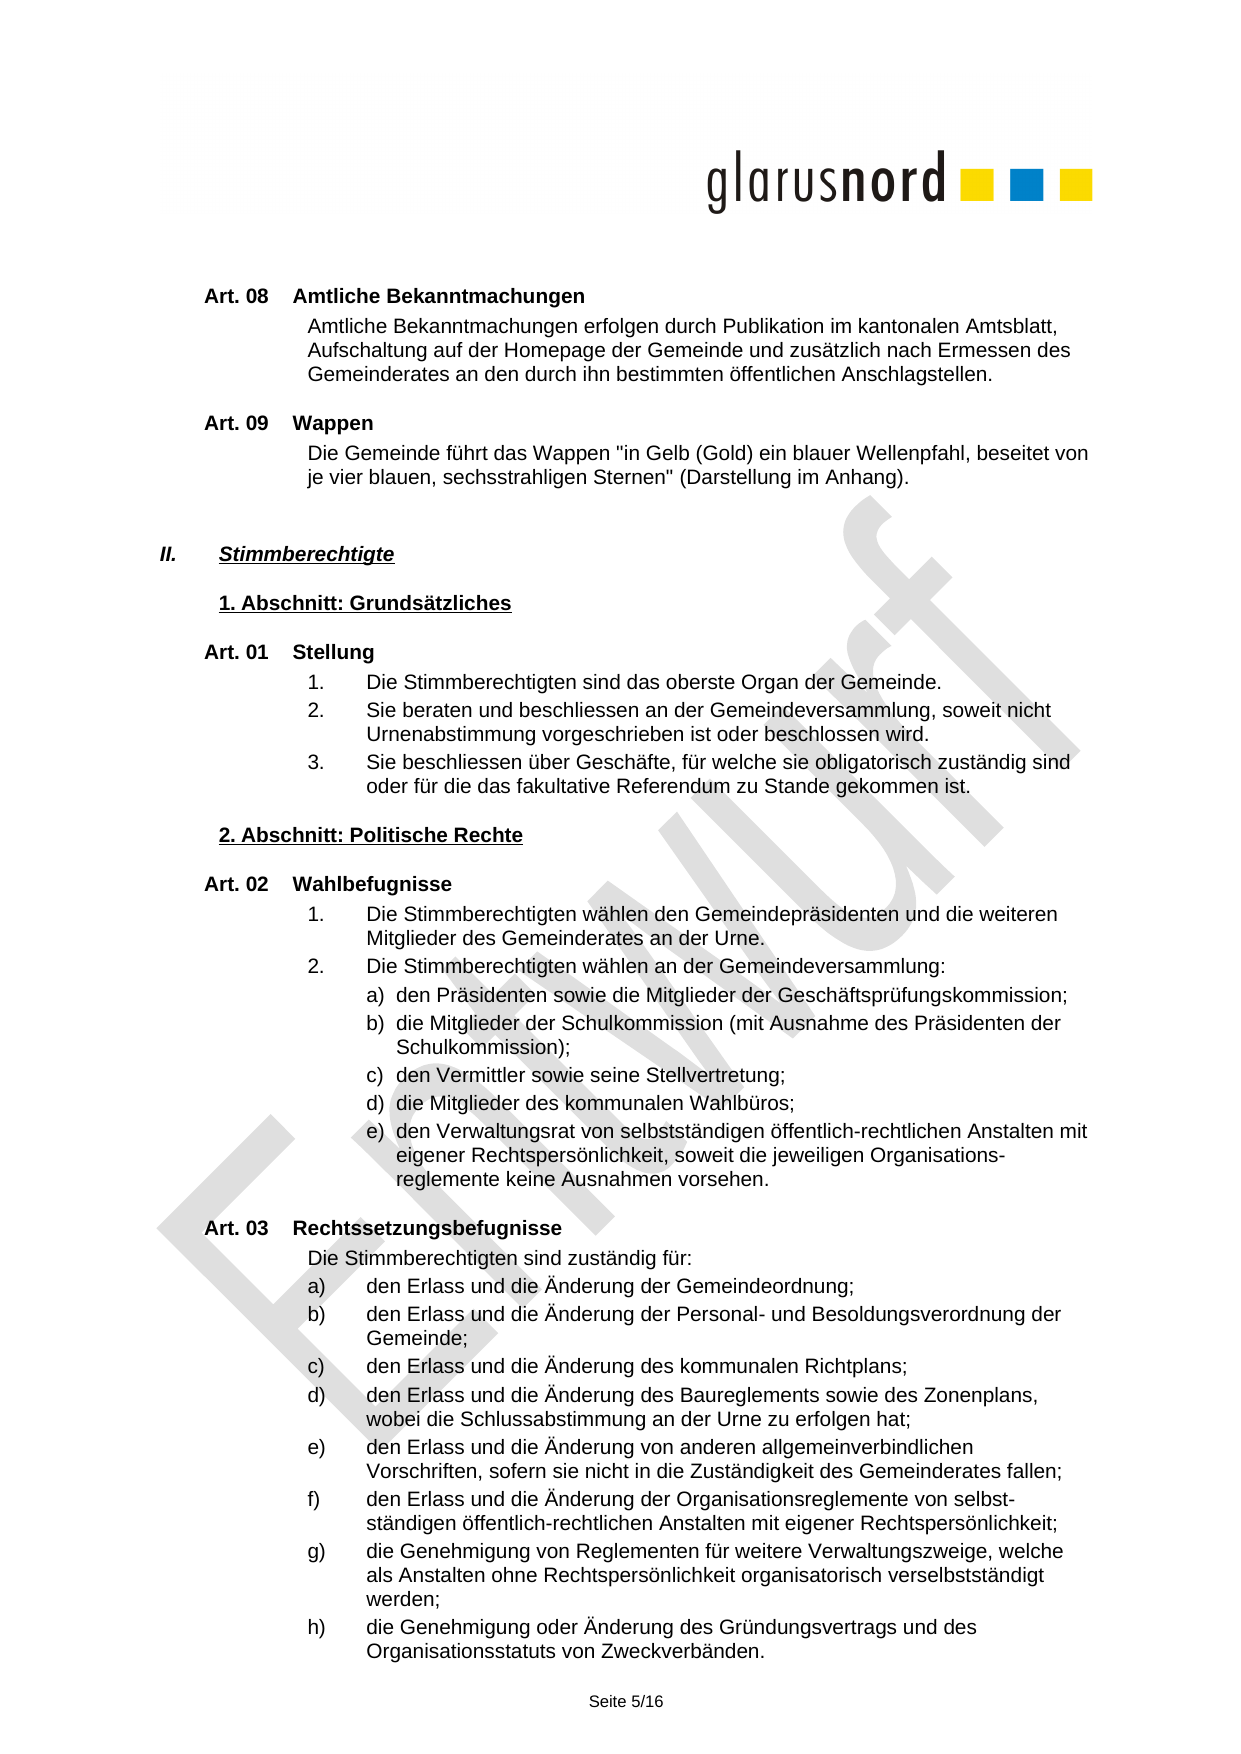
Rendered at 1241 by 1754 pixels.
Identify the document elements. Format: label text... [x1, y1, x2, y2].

text c) den Vermittler sowie seine Stellvertretung; [366, 1063, 1092, 1087]
subtitle Rechtssetzungsbefugnisse [145, 1216, 1092, 1240]
text Die Gemeinde führt das Wappen "in Gelb (Gold) ein blauer Wellenpfahl, beseitet von je vier blauen, sechsstrahligen Sternen" (Darstellung im Anhang). [307, 441, 1092, 489]
text Die Stimmberechtigten sind zuständig für: [307, 1246, 1090, 1270]
subtitle Stimmberechtigte [159, 542, 1092, 566]
text d) die Mitglieder des kommunalen Wahlbüros; [366, 1091, 1092, 1115]
subtitle Wahlbefugnisse [145, 872, 1092, 896]
text b) den Erlass und die Änderung der Personal- und Besoldungsverordnung der Gemeinde; [307, 1302, 1090, 1350]
text f) den Erlass und die Änderung der Organisationsreglemente von selbst-ständigen öffentlich-rechtlichen Anstalten mit eigener Rechtspersönlichkeit; [307, 1487, 1090, 1534]
text a) den Präsidenten sowie die Mitglieder der Geschäftsprüfungskommission; [366, 982, 1092, 1006]
picture [159, 73, 1093, 214]
subtitle Wappen [145, 411, 1092, 434]
list Sie beraten und beschliessen an der Gemeindeversammlung, soweit nicht Urnenabstimmung vorgeschrieben ist oder beschlossen wird. [307, 698, 1092, 746]
list Die Stimmberechtigten wählen den Gemeindepräsidenten und die weiteren Mitglieder des Gemeinderates an der Urne. [307, 902, 1092, 950]
list Sie beschliessen über Geschäfte, für welche sie obligatorisch zuständig sind oder für die das fakultative Referendum zu Stande gekommen ist. [307, 750, 1092, 798]
list Die Stimmberechtigten wählen an der Gemeindeversammlung: [307, 954, 1092, 978]
subtitle Amtliche Bekanntmachungen [145, 283, 1092, 307]
text c) den Erlass und die Änderung des kommunalen Richtplans; [307, 1354, 1090, 1378]
text e) den Verwaltungsrat von selbstständigen öffentlich-rechtlichen Anstalten mit eigener Rechtspersönlichkeit, soweit die jeweiligen Organisations-reglemente keine Ausnahmen vorsehen. [366, 1119, 1092, 1191]
subtitle 1. Abschnitt: Grundsätzliches [218, 591, 1092, 615]
text Amtliche Bekanntmachungen erfolgen durch Publikation im kantonalen Amtsblatt, Aufschaltung auf der Homepage der Gemeinde und zusätzlich nach Ermessen des Gemeinderates an den durch ihn bestimmten öffentlichen Anschlagstellen. [307, 314, 1092, 386]
subtitle Stellung [145, 640, 1092, 664]
subtitle 2. Abschnitt: Politische Rechte [218, 823, 1092, 847]
text b) die Mitglieder der Schulkommission (mit Ausnahme des Präsidenten der Schulkommission); [366, 1011, 1092, 1058]
text g) die Genehmigung von Reglementen für weitere Verwaltungszweige, welche als Anstalten ohne Rechtspersönlichkeit organisatorisch verselbstständigt werden; [307, 1539, 1090, 1611]
text a) den Erlass und die Änderung der Gemeindeordnung; [307, 1274, 1090, 1298]
text d) den Erlass und die Änderung des Baureglements sowie des Zonenplans, wobei die Schlussabstimmung an der Urne zu erfolgen hat; [307, 1382, 1090, 1430]
text h) die Genehmigung oder Änderung des Gründungsvertrags und des Organisationsstatuts von Zweckverbänden. [307, 1615, 1090, 1663]
text e) den Erlass und die Änderung von anderen allgemeinverbindlichen Vorschriften, sofern sie nicht in die Zuständigkeit des Gemeinderates fallen; [307, 1434, 1090, 1482]
list Die Stimmberechtigten sind das oberste Organ der Gemeinde. [307, 670, 1092, 694]
